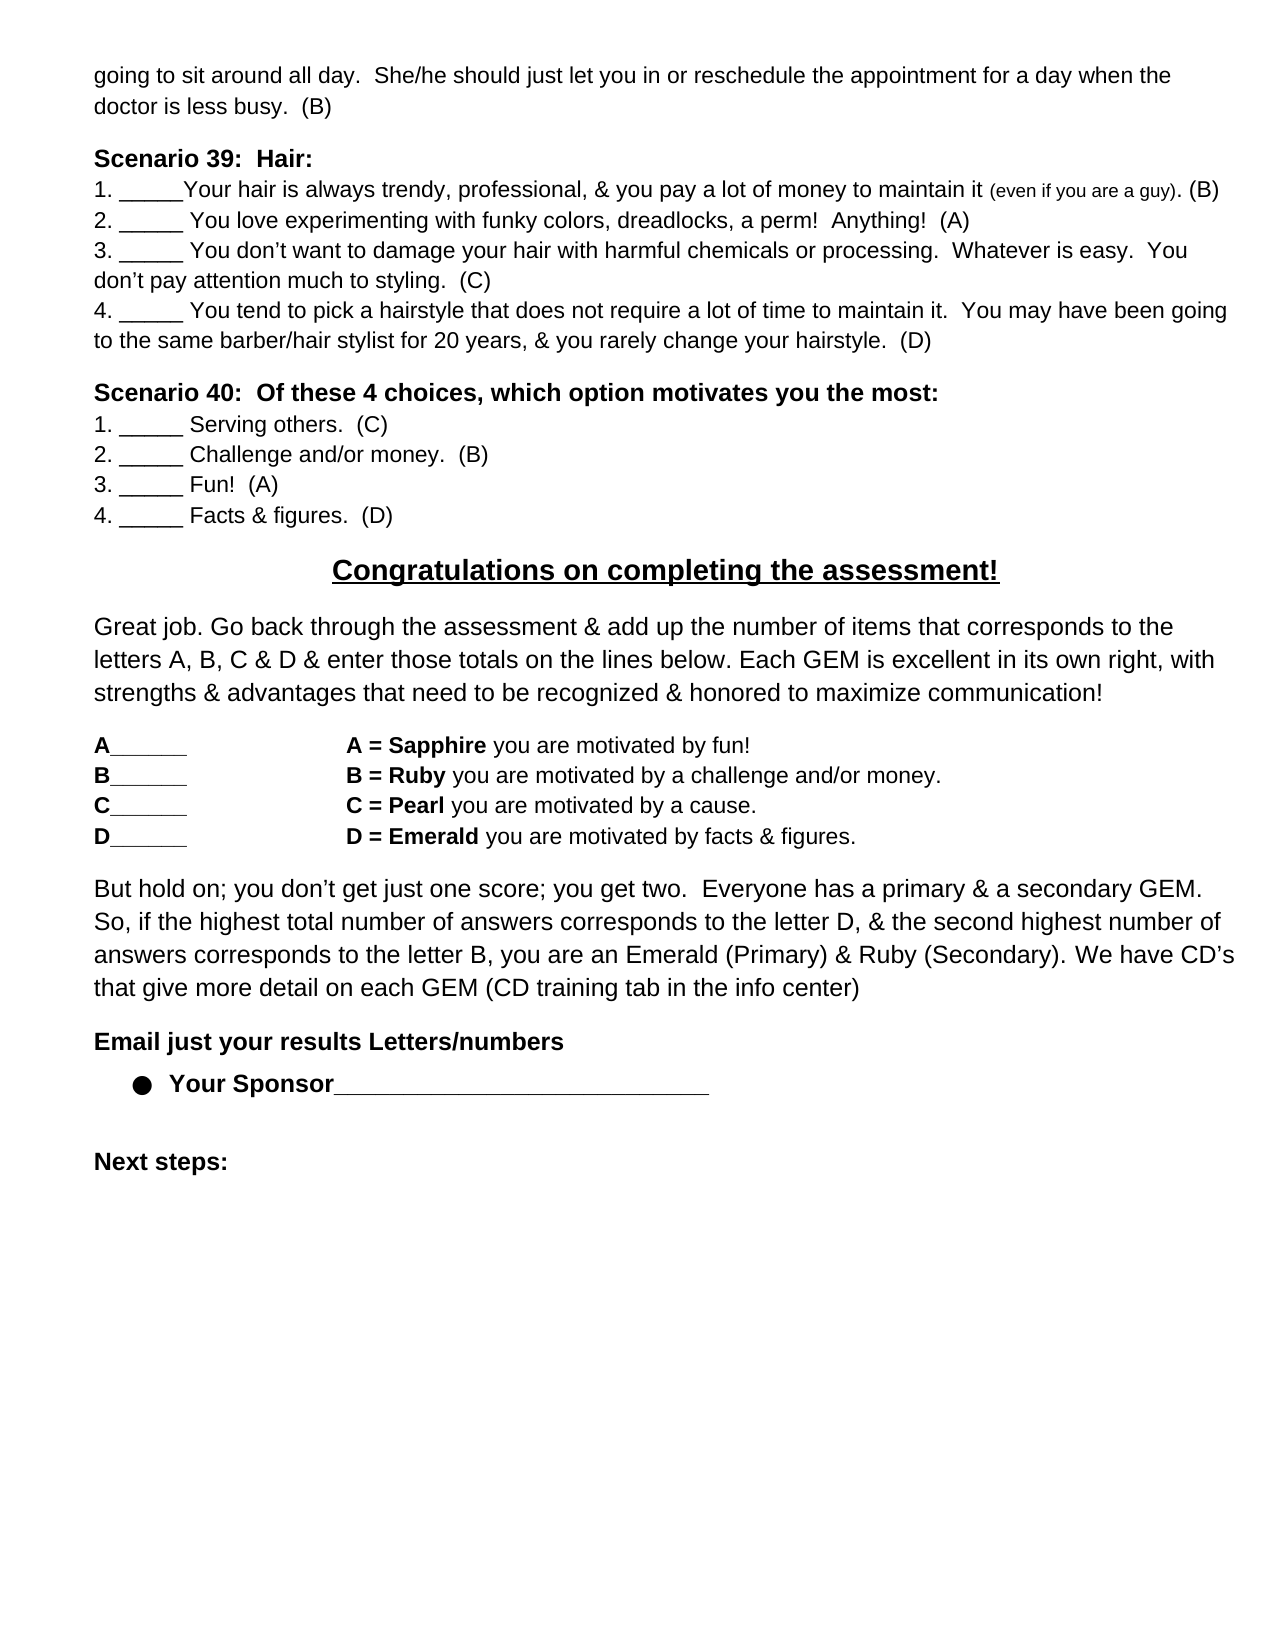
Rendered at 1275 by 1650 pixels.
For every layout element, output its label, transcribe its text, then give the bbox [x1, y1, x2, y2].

text Great job. Go back through the assessment & add up the number of items that corresponds to the letters A, B, C & D & enter those totals on the lines below. Each GEM is excellent in its own right, with strengths & advantages that need to be recognized & honored to maximize communication! [94, 612, 1237, 707]
text Congratulations on completing the assessment! [94, 553, 1237, 586]
text But hold on; you don’t get just one score; you get two. Everyone has a primary & a secondary GEM. So, if the highest total number of answers corresponds to the letter D, & the second highest number of answers corresponds to the letter B, you are an Emerald (Primary) & Ruby (Secondary). We have CD’s that give more detail on each GEM (CD training tab in the info center) [94, 874, 1237, 1001]
text Scenario 40: Of these 4 choices, which option motivates you the most: 1. _____ Serving others. (C) 2. _____ Challenge and/or money. (B) 3. _____ Fun! (A) 4. _____ Facts & figures. (D) [94, 378, 1237, 528]
text A______ A = Sapphire you are motivated by fun! B______ B = Ruby you are motivated by a challenge and/or money. C______ C = Pearl you are motivated by a cause. D______ D = Emerald you are motivated by facts & figures. [94, 732, 1237, 849]
list Your Sponsor___________________________ [131, 1055, 1237, 1107]
text Email just your results Letters/numbers [94, 1027, 1237, 1055]
text Scenario 39: Hair: 1. _____Your hair is always trendy, professional, & you pay a lot of money to maintain it (even if you are a guy). (B) 2. _____ You love experimenting with funky colors, dreadlocks, a perm! Anything! (A) 3. _____ You don’t want to damage your hair with harmful chemicals or processing. Whatever is easy. You don’t pay attention much to styling. (C) 4. _____ You tend to pick a hairstyle that does not require a lot of time to maintain it. You may have been going to the same barber/hair stylist for 20 years, & you rarely change your hairstyle. (D) [94, 144, 1237, 354]
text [94, 62, 1237, 119]
text Next steps: [94, 1147, 1237, 1176]
